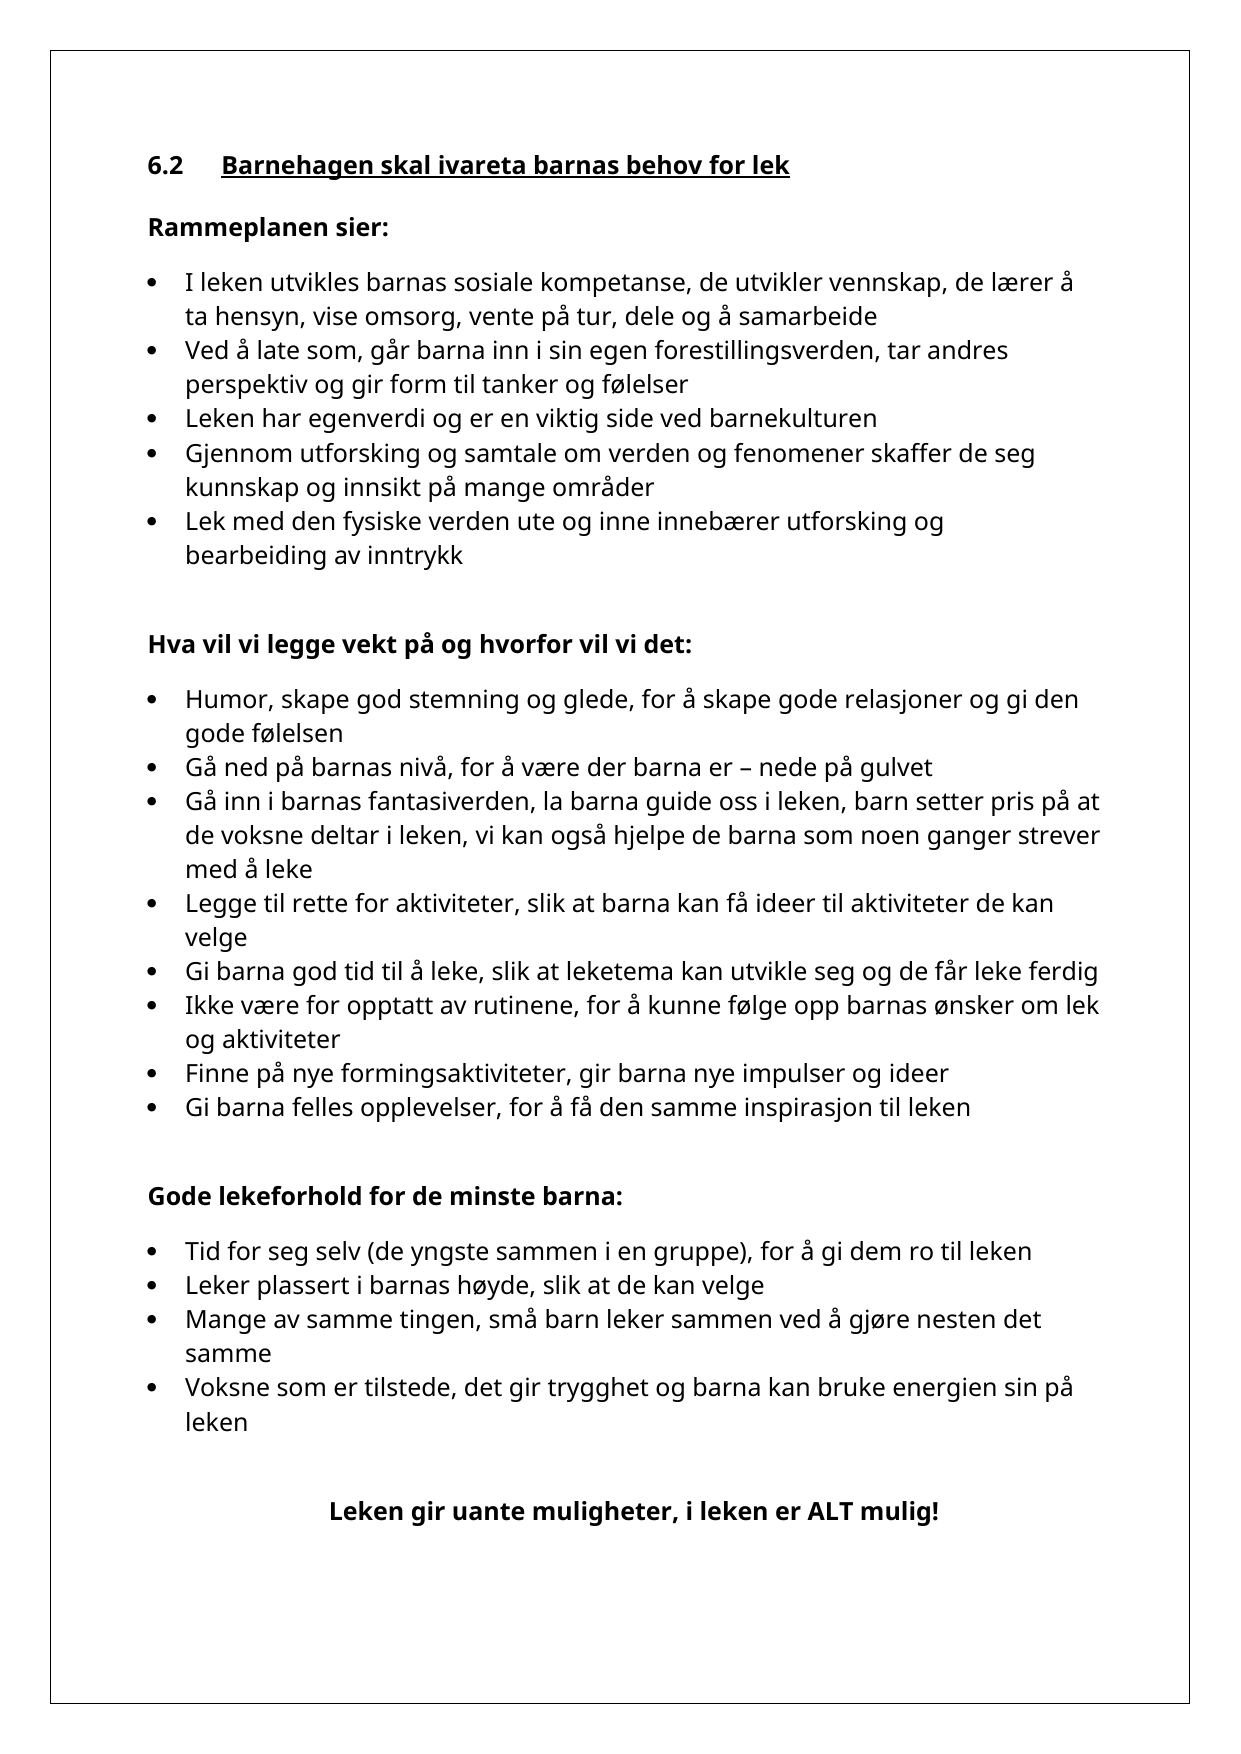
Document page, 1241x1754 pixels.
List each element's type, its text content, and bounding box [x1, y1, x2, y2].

list Leker plassert i barnas høyde, slik at de kan velge [147, 1268, 1121, 1302]
list I leken utvikles barnas sosiale kompetanse, de utvikler vennskap, de lærer å ta hensyn, vise omsorg, vente på tur, dele og å samarbeide [147, 265, 1093, 333]
text Leken gir uante muligheter, i leken er ALT mulig! [147, 1493, 1121, 1527]
list Tid for seg selv (de yngste sammen i en gruppe), for å gi dem ro til leken [147, 1234, 1121, 1268]
list Gi barna god tid til å leke, slik at leketema kan utvikle seg og de får leke ferdig [147, 954, 1121, 988]
list Mange av samme tingen, små barn leker sammen ved å gjøre nesten det samme [147, 1302, 1121, 1370]
list Humor, skape god stemning og glede, for å skape gode relasjoner og gi den gode følelsen [147, 681, 1121, 749]
text Hva vil vi legge vekt på og hvorfor vil vi det: [147, 626, 1121, 660]
list Voksne som er tilstede, det gir trygghet og barna kan bruke energien sin på leken [147, 1370, 1121, 1438]
text 6.2 Barnehagen skal ivareta barnas behov for lek [147, 147, 1093, 182]
text Gode lekeforhold for de minste barna: [147, 1179, 1121, 1213]
list Legge til rette for aktiviteter, slik at barna kan få ideer til aktiviteter de kan velge [147, 886, 1121, 954]
text Rammeplanen sier: [147, 210, 1121, 244]
list Lek med den fysiske verden ute og inne innebærer utforsking og bearbeiding av inntrykk [147, 503, 1093, 571]
list Ikke være for opptatt av rutinene, for å kunne følge opp barnas ønsker om lek og aktiviteter [147, 988, 1121, 1056]
list Leken har egenverdi og er en viktig side ved barnekulturen [147, 401, 1093, 435]
list Gjennom utforsking og samtale om verden og fenomener skaffer de seg kunnskap og innsikt på mange områder [147, 435, 1093, 503]
list Gå ned på barnas nivå, for å være der barna er – nede på gulvet [147, 749, 1121, 783]
list Gi barna felles opplevelser, for å få den samme inspirasjon til leken [147, 1090, 1121, 1124]
list Finne på nye formingsaktiviteter, gir barna nye impulser og ideer [147, 1056, 1121, 1090]
list Ved å late som, går barna inn i sin egen forestillingsverden, tar andres perspektiv og gir form til tanker og følelser [147, 333, 1093, 401]
list Gå inn i barnas fantasiverden, la barna guide oss i leken, barn setter pris på at de voksne deltar i leken, vi kan også hjelpe de barna som noen ganger strever med å leke [147, 783, 1121, 886]
